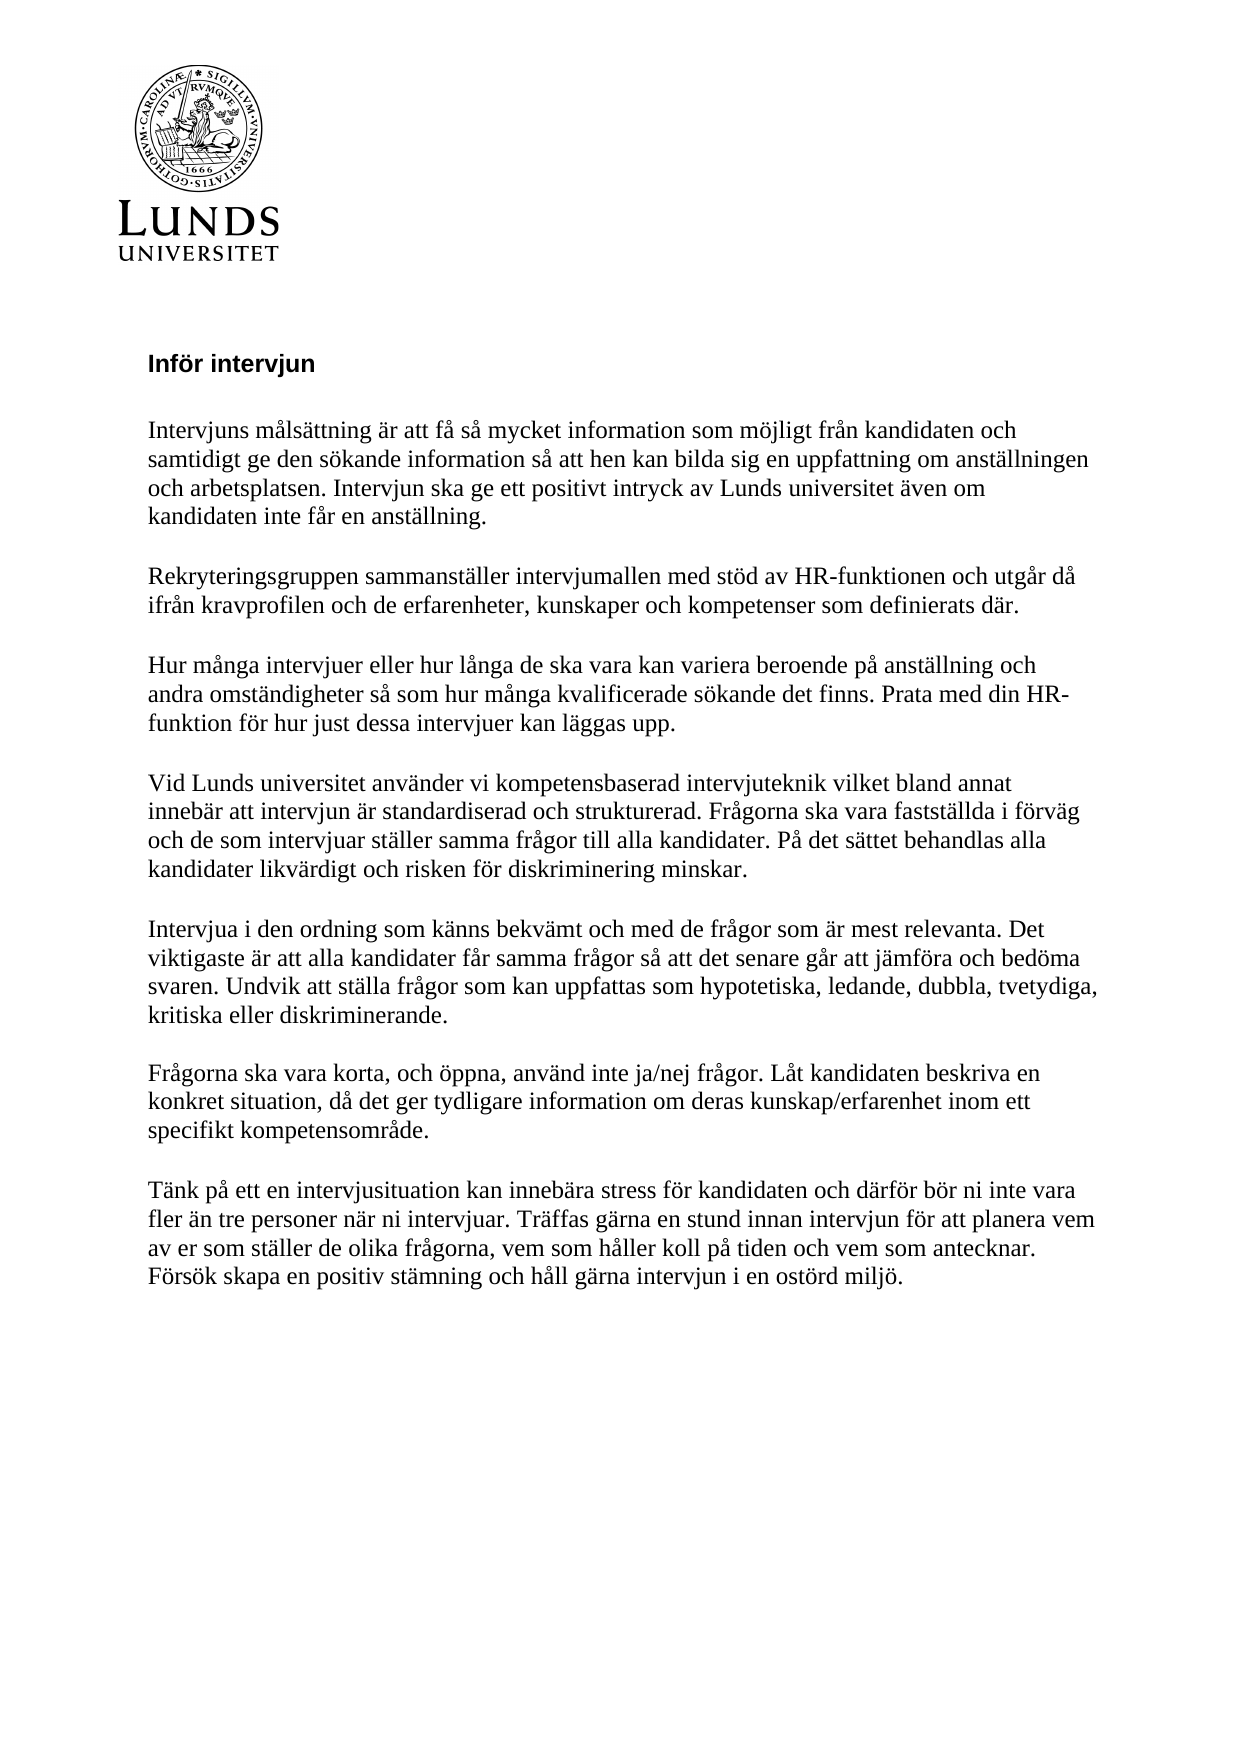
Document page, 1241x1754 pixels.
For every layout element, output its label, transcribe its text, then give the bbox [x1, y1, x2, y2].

text Frågorna ska vara korta, och öppna, använd inte ja/nej frågor. Låt kandidaten beskriva en konkret situation, då det ger tydligare information om deras kunskap/erfarenhet inom ett specifikt kompetensområde. [148, 1058, 1098, 1175]
text Rekryteringsgruppen sammanställer intervjumallen med stöd av HR-funktionen och utgår då ifrån kravprofilen och de erfarenheter, kunskaper och kompetenser som definierats där. [148, 561, 1093, 650]
text Intervjua i den ordning som känns bekvämt och med de frågor som är mest relevanta. Det viktigaste är att alla kandidater får samma frågor så att det senare går att jämföra och bedöma svaren. Undvik att ställa frågor som kan uppfattas som hypotetiska, ledande, dubbla, tvetydiga, kritiska eller diskriminerande. [148, 914, 1098, 1029]
picture [118, 65, 279, 265]
subtitle Inför intervjun [148, 349, 1093, 378]
text Hur många intervjuer eller hur långa de ska vara kan variera beroende på anställning och andra omständigheter så som hur många kvalificerade sökande det finns. Prata med din HR-funktion för hur just dessa intervjuer kan läggas upp. [148, 650, 1093, 768]
text Vid Lunds universitet använder vi kompetensbaserad intervjuteknik vilket bland annat innebär att intervjun är standardiserad och strukturerad. Frågorna ska vara fastställda i förväg och de som intervjuar ställer samma frågor till alla kandidater. På det sättet behandlas alla kandidater likvärdigt och risken för diskriminering minskar. [148, 768, 1093, 914]
text Intervjuns målsättning är att få så mycket information som möjligt från kandidaten och samtidigt ge den sökande information så att hen kan bilda sig en uppfattning om anställningen och arbetsplatsen. Intervjun ska ge ett positivt intryck av Lunds universitet även om kandidaten inte får en anställning. [148, 415, 1093, 561]
text Tänk på ett en intervjusituation kan innebära stress för kandidaten och därför bör ni inte vara fler än tre personer när ni intervjuar. Träffas gärna en stund innan intervjun för att planera vem av er som ställer de olika frågorna, vem som håller koll på tiden och vem som antecknar. Försök skapa en positiv stämning och håll gärna intervjun i en ostörd miljö. [148, 1175, 1098, 1290]
